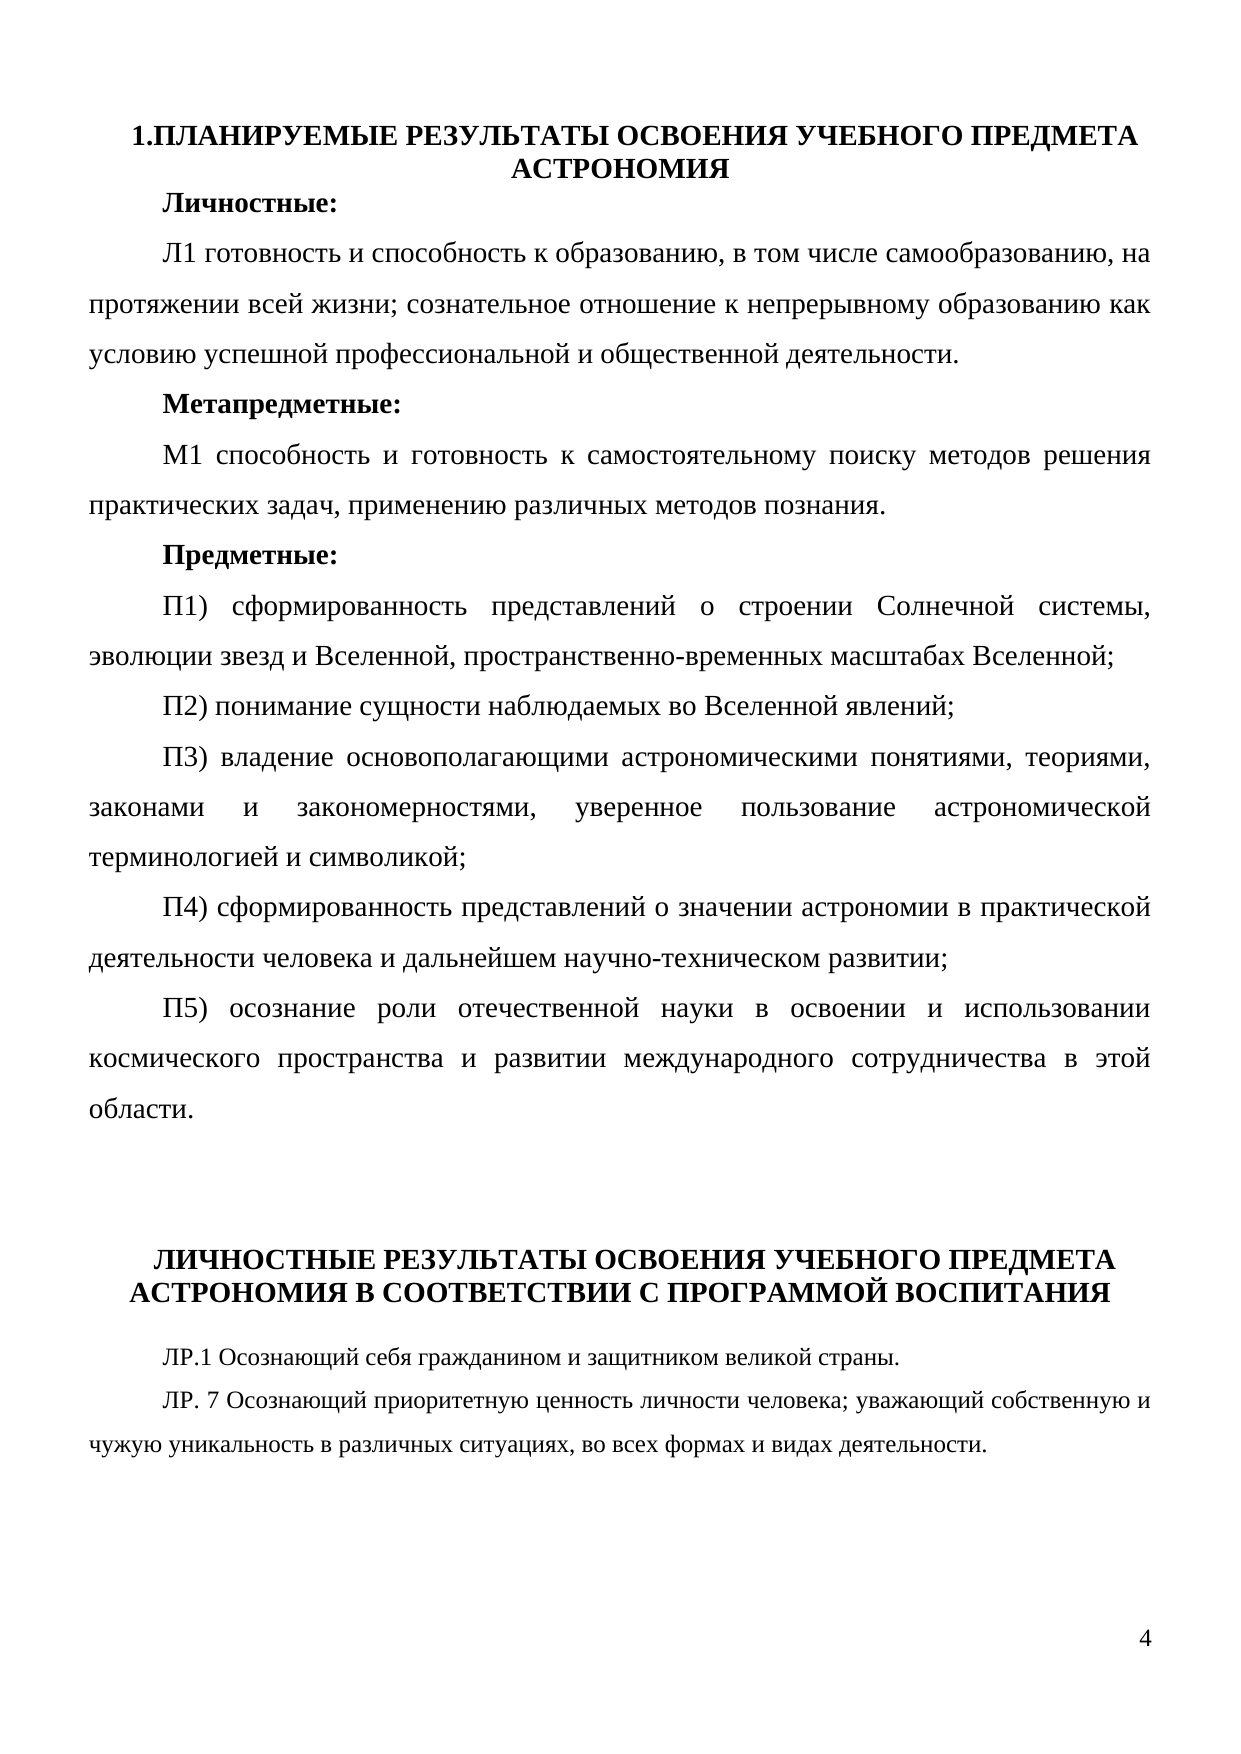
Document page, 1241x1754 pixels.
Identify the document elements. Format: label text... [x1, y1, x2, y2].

text ЛИЧНОСТНЫЕ РЕЗУЛЬТАТЫ ОСВОЕНИЯ УЧЕБНОГО ПРЕДМЕТА АСТРОНОМИЯ В СООТВЕТСТВИИ С ПРОГРАММОЙ ВОСПИТАНИЯ [89, 1242, 1152, 1309]
text Предметные: [89, 537, 1152, 571]
text П3) владение основополагающими астрономическими понятиями, теориями, законами и закономерностями, уверенное пользование астрономической терминологией и символикой; [89, 739, 1152, 873]
text П2) понимание сущности наблюдаемых во Вселенной явлений; [89, 688, 1152, 722]
text П4) сформированность представлений о значении астрономии в практической деятельности человека и дальнейшем научно-техническом развитии; [89, 889, 1152, 973]
text ЛР.1 Осознающий себя гражданином и защитником великой страны. [89, 1342, 1152, 1371]
text 1.ПЛАНИРУЕМЫЕ РЕЗУЛЬТАТЫ ОСВОЕНИЯ УЧЕБНОГО ПРЕДМЕТА АСТРОНОМИЯ [89, 118, 1152, 185]
text М1 способность и готовность к самостоятельному поиску методов решения практических задач, применению различных методов познания. [89, 437, 1152, 521]
text Л1 готовность и способность к образованию, в том числе самообразованию, на протяжении всей жизни; сознательное отношение к непрерывному образованию как условию успешной профессиональной и общественной деятельности. [89, 236, 1152, 370]
text Личностные: [89, 185, 1152, 219]
text ЛР. 7 Осознающий приоритетную ценность личности человека; уважающий собственную и чужую уникальность в различных ситуациях, во всех формах и видах деятельности. [89, 1386, 1152, 1457]
text П5) осознание роли отечественной науки в освоении и использовании космического пространства и развитии международного сотрудничества в этой области. [89, 990, 1152, 1124]
text Метапредметные: [89, 386, 1152, 420]
text П1) сформированность представлений о строении Солнечной системы, эволюции звезд и Вселенной, пространственно-временных масштабах Вселенной; [89, 588, 1152, 672]
